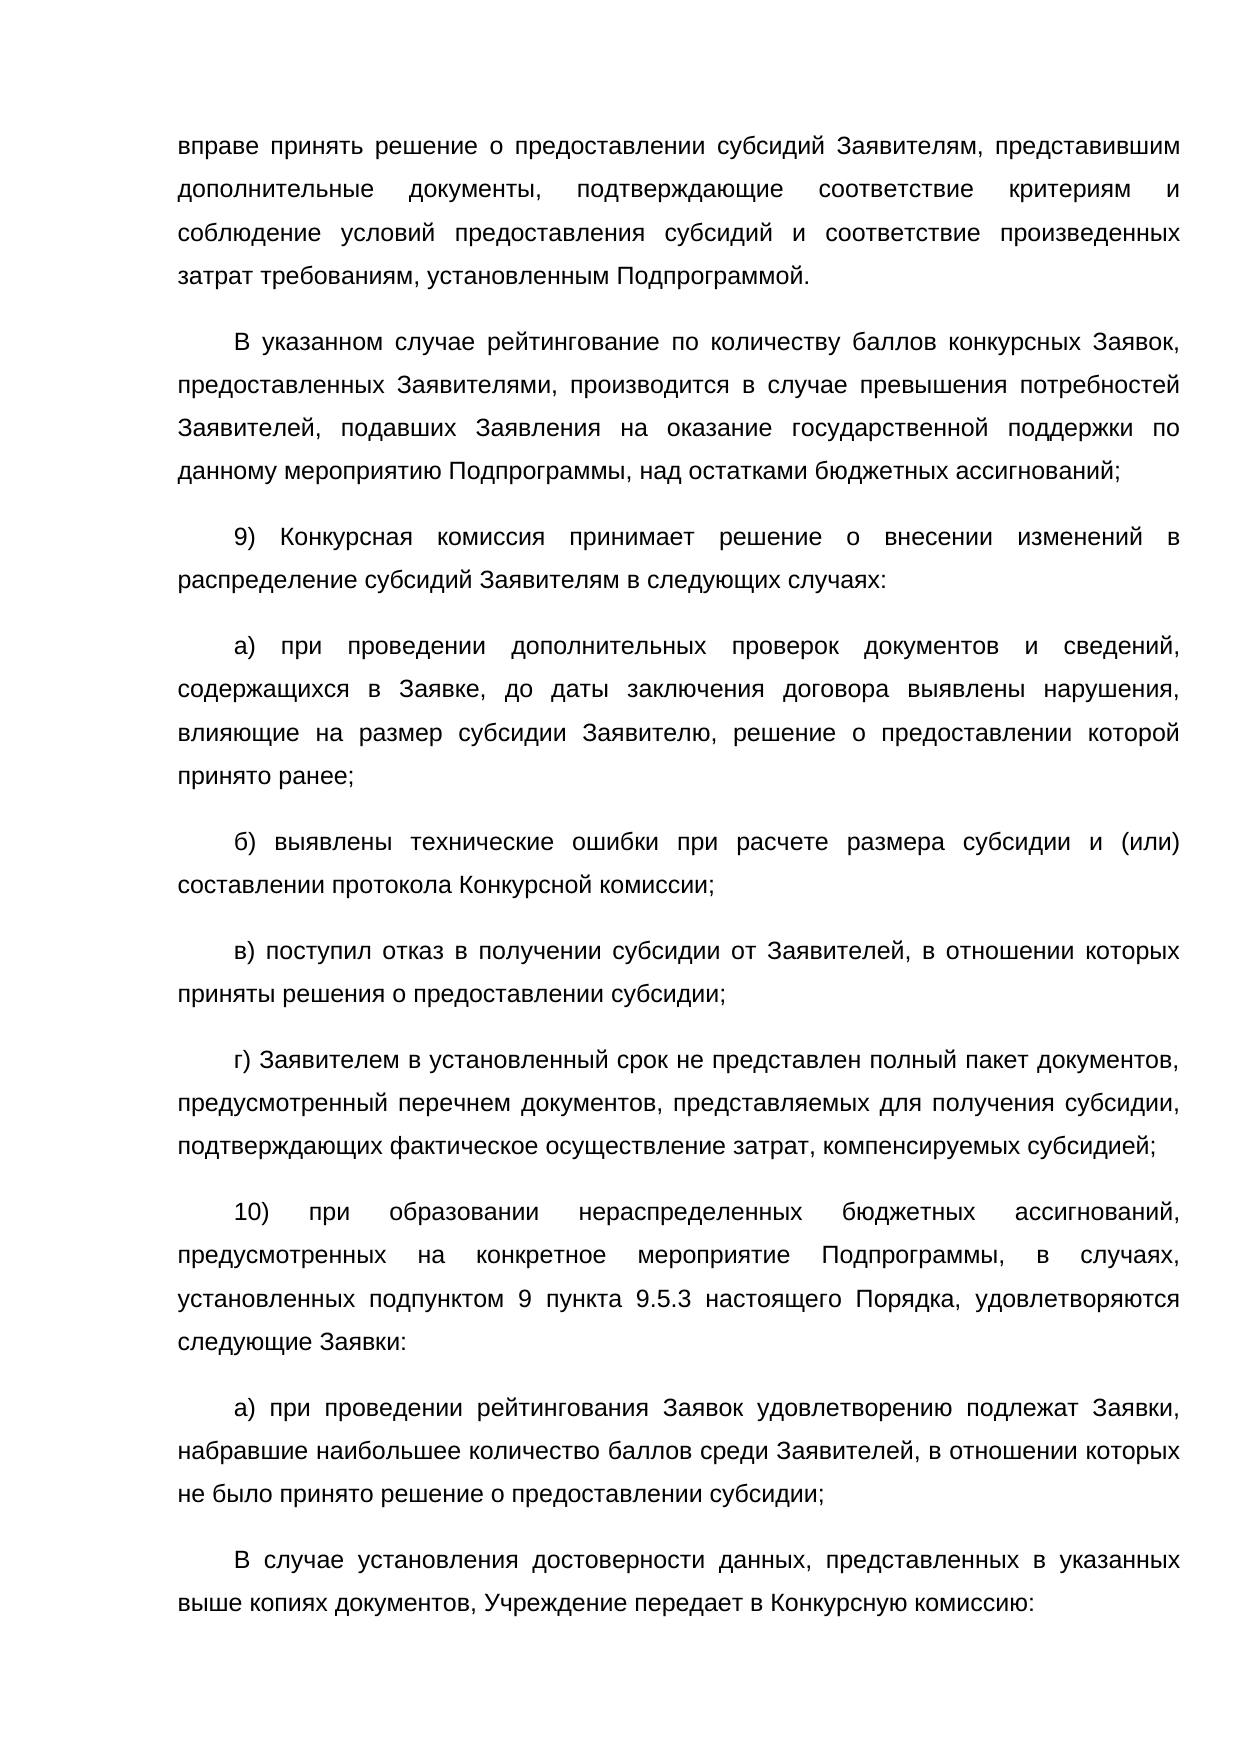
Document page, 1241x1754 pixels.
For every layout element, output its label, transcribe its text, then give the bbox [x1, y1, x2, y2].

text В указанном случае рейтингование по количеству баллов конкурсных Заявок, предоставленных Заявителями, производится в случае превышения потребностей Заявителей, подавших Заявления на оказание государственной поддержки по данному мероприятию Подпрограммы, над остатками бюджетных ассигнований; [177, 327, 1181, 485]
text а) при проведении дополнительных проверок документов и сведений, содержащихся в Заявке, до даты заключения договора выявлены нарушения, влияющие на размер субсидии Заявителю, решение о предоставлении которой принято ранее; [177, 631, 1181, 789]
text в) поступил отказ в получении субсидии от Заявителей, в отношении которых приняты решения о предоставлении субсидии; [177, 936, 1181, 1008]
text 10) при образовании нераспределенных бюджетных ассигнований, предусмотренных на конкретное мероприятие Подпрограммы, в случаях, установленных подпунктом 9 пункта 9.5.3 настоящего Порядка, удовлетворяются следующие Заявки: [177, 1197, 1181, 1356]
text В случае установления достоверности данных, представленных в указанных выше копиях документов, Учреждение передает в Конкурсную комиссию: [177, 1545, 1181, 1617]
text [177, 131, 1181, 289]
text г) Заявителем в установленный срок не представлен полный пакет документов, предусмотренный перечнем документов, представляемых для получения субсидии, подтверждающих фактическое осуществление затрат, компенсируемых субсидией; [177, 1045, 1181, 1160]
text 9) Конкурсная комиссия принимает решение о внесении изменений в распределение субсидий Заявителям в следующих случаях: [177, 522, 1181, 594]
text б) выявлены технические ошибки при расчете размера субсидии и (или) составлении протокола Конкурсной комиссии; [177, 827, 1181, 899]
text а) при проведении рейтингования Заявок удовлетворению подлежат Заявки, набравшие наибольшее количество баллов среди Заявителей, в отношении которых не было принято решение о предоставлении субсидии; [177, 1393, 1181, 1508]
